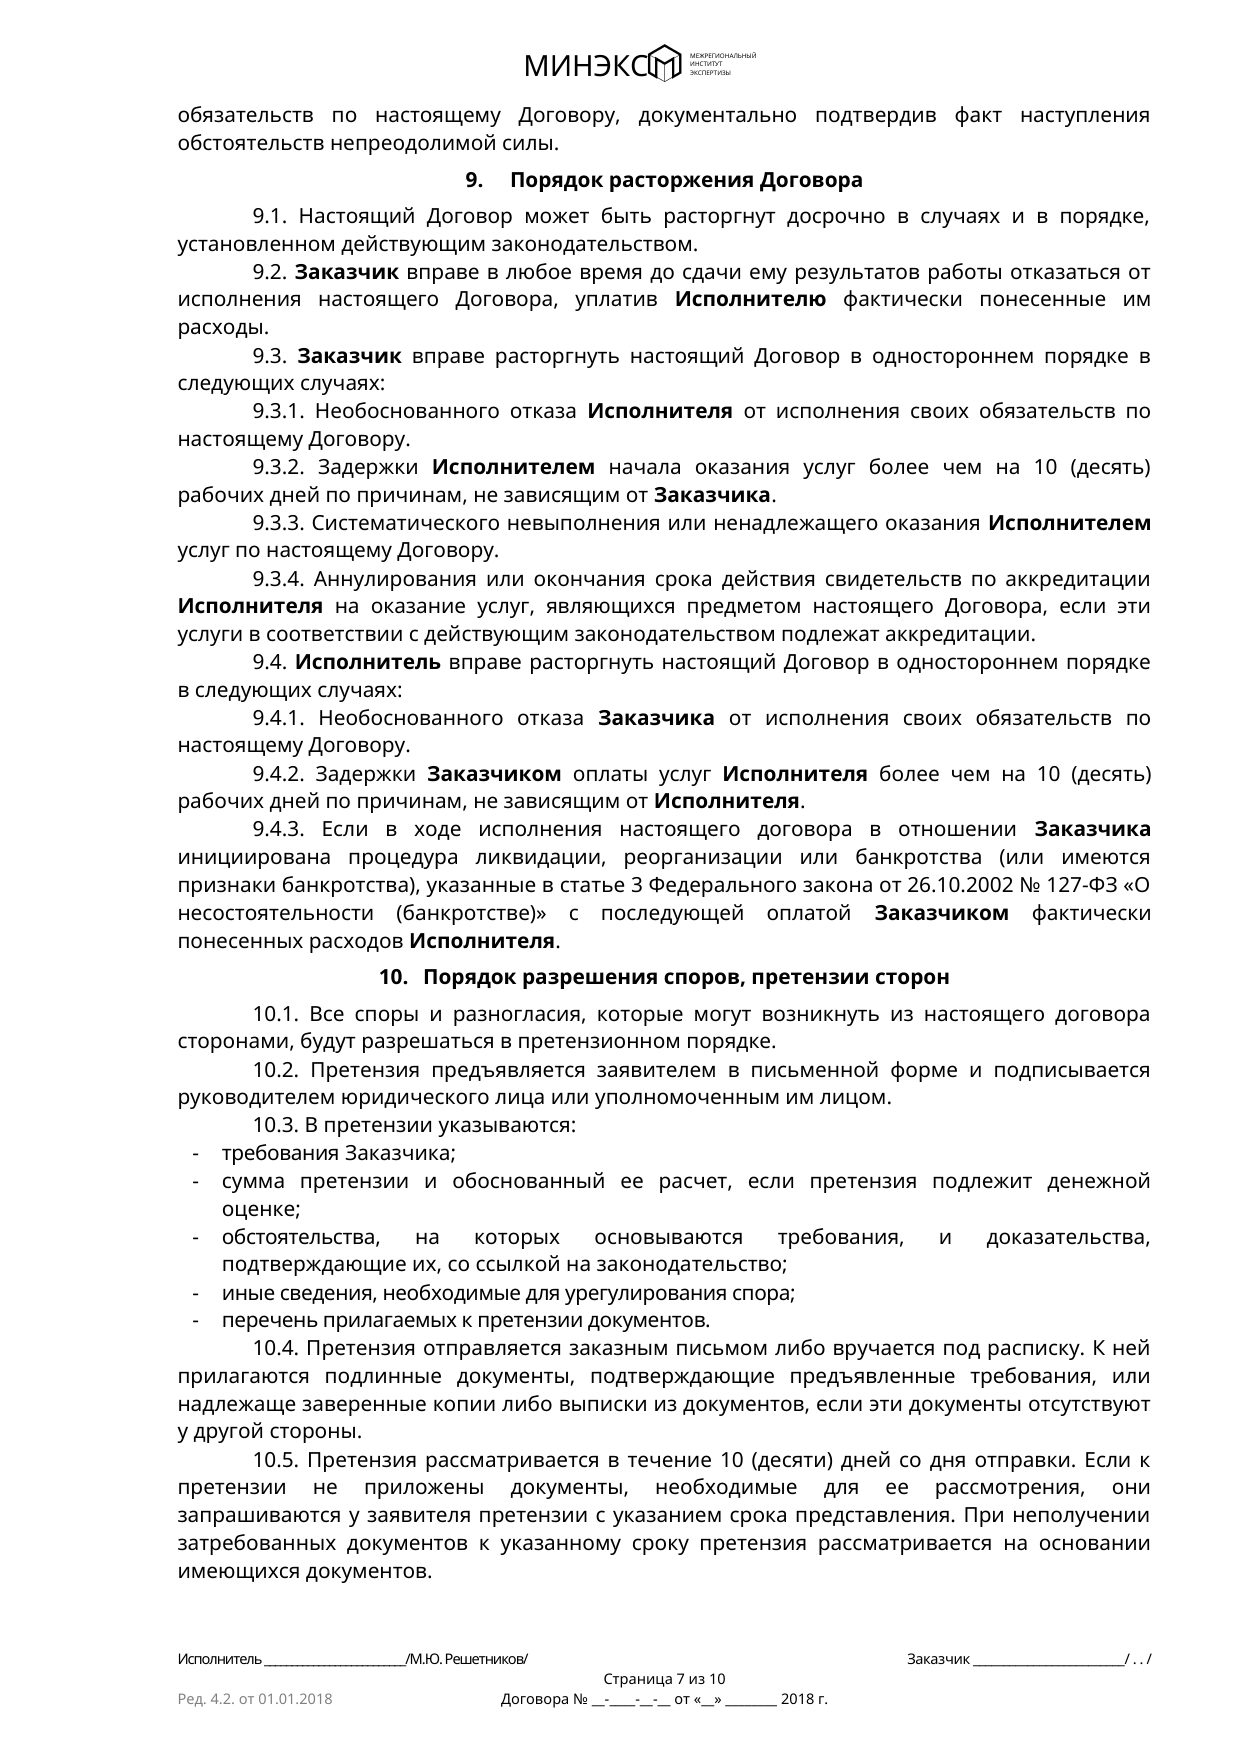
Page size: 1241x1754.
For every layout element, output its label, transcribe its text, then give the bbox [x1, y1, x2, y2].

text 9.4.3. Если в ходе исполнения настоящего договора в отношении Заказчика инициирована процедура ликвидации, реорганизации или банкротства (или имеются признаки банкротства), указанные в статье 3 Федерального закона от 26.10.2002 № 127-ФЗ «О несостоятельности (банкротстве)» с последующей оплатой Заказчиком фактически понесенных расходов Исполнителя. [177, 815, 1152, 954]
text 10.3. В претензии указываются: [177, 1111, 1152, 1138]
picture [644, 44, 685, 82]
text - сумма претензии и обоснованный ее расчет, если претензия подлежит денежной оценке; [192, 1166, 1152, 1222]
text 10.4. Претензия отправляется заказным письмом либо вручается под расписку. К ней прилагаются подлинные документы, подтверждающие предъявленные требования, или надлежаще заверенные копии либо выписки из документов, если эти документы отсутствуют у другой стороны. [177, 1333, 1152, 1445]
text 9.3.2. Задержки Исполнителем начала оказания услуг более чем на 10 (десять) рабочих дней по причинам, не зависящим от Заказчика. [177, 452, 1152, 508]
text 9.3.4. Аннулирования или окончания срока действия свидетельств по аккредитации Исполнителя на оказание услуг, являющихся предметом настоящего Договора, если эти услуги в соответствии с действующим законодательством подлежат аккредитации. [177, 564, 1152, 647]
subtitle Порядок разрешения споров, претензии сторон [177, 962, 1152, 991]
text 9.4. Исполнитель вправе расторгнуть настоящий Договор в одностороннем порядке в следующих случаях: [177, 647, 1152, 703]
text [177, 101, 1152, 156]
text - обстоятельства, на которых основываются требования, и доказательства, подтверждающие их, со ссылкой на законодательство; [192, 1222, 1152, 1278]
text 10.2. Претензия предъявляется заявителем в письменной форме и подписывается руководителем юридического лица или уполномоченным им лицом. [177, 1055, 1152, 1111]
text 10.5. Претензия рассматривается в течение 10 (десяти) дней со дня отправки. Если к претензии не приложены документы, необходимые для ее рассмотрения, они запрашиваются у заявителя претензии с указанием срока представления. При неполучении затребованных документов к указанному сроку претензия рассматривается на основании имеющихся документов. [177, 1445, 1152, 1584]
subtitle Порядок расторжения Договора [177, 165, 1152, 193]
text 10.1. Все споры и разногласия, которые могут возникнуть из настоящего договора сторонами, будут разрешаться в претензионном порядке. [177, 999, 1152, 1055]
text - иные сведения, необходимые для урегулирования спора; [192, 1278, 1152, 1306]
text 9.4.2. Задержки Заказчиком оплаты услуг Исполнителя более чем на 10 (десять) рабочих дней по причинам, не зависящим от Исполнителя. [177, 759, 1152, 815]
text 9.2. Заказчик вправе в любое время до сдачи ему результатов работы отказаться от исполнения настоящего Договора, уплатив Исполнителю фактически понесенные им расходы. [177, 257, 1152, 341]
text 9.1. Настоящий Договор может быть расторгнут досрочно в случаях и в порядке, установленном действующим законодательством. [177, 202, 1152, 257]
text - перечень прилагаемых к претензии документов. [192, 1306, 1152, 1333]
text 9.4.1. Необоснованного отказа Заказчика от исполнения своих обязательств по настоящему Договору. [177, 703, 1152, 759]
text 9.3.1. Необоснованного отказа Исполнителя от исполнения своих обязательств по настоящему Договору. [177, 397, 1152, 452]
text 9.3. Заказчик вправе расторгнуть настоящий Договор в одностороннем порядке в следующих случаях: [177, 341, 1152, 397]
text - требования Заказчика; [192, 1138, 1152, 1166]
text 9.3.3. Систематического невыполнения или ненадлежащего оказания Исполнителем услуг по настоящему Договору. [177, 508, 1152, 564]
